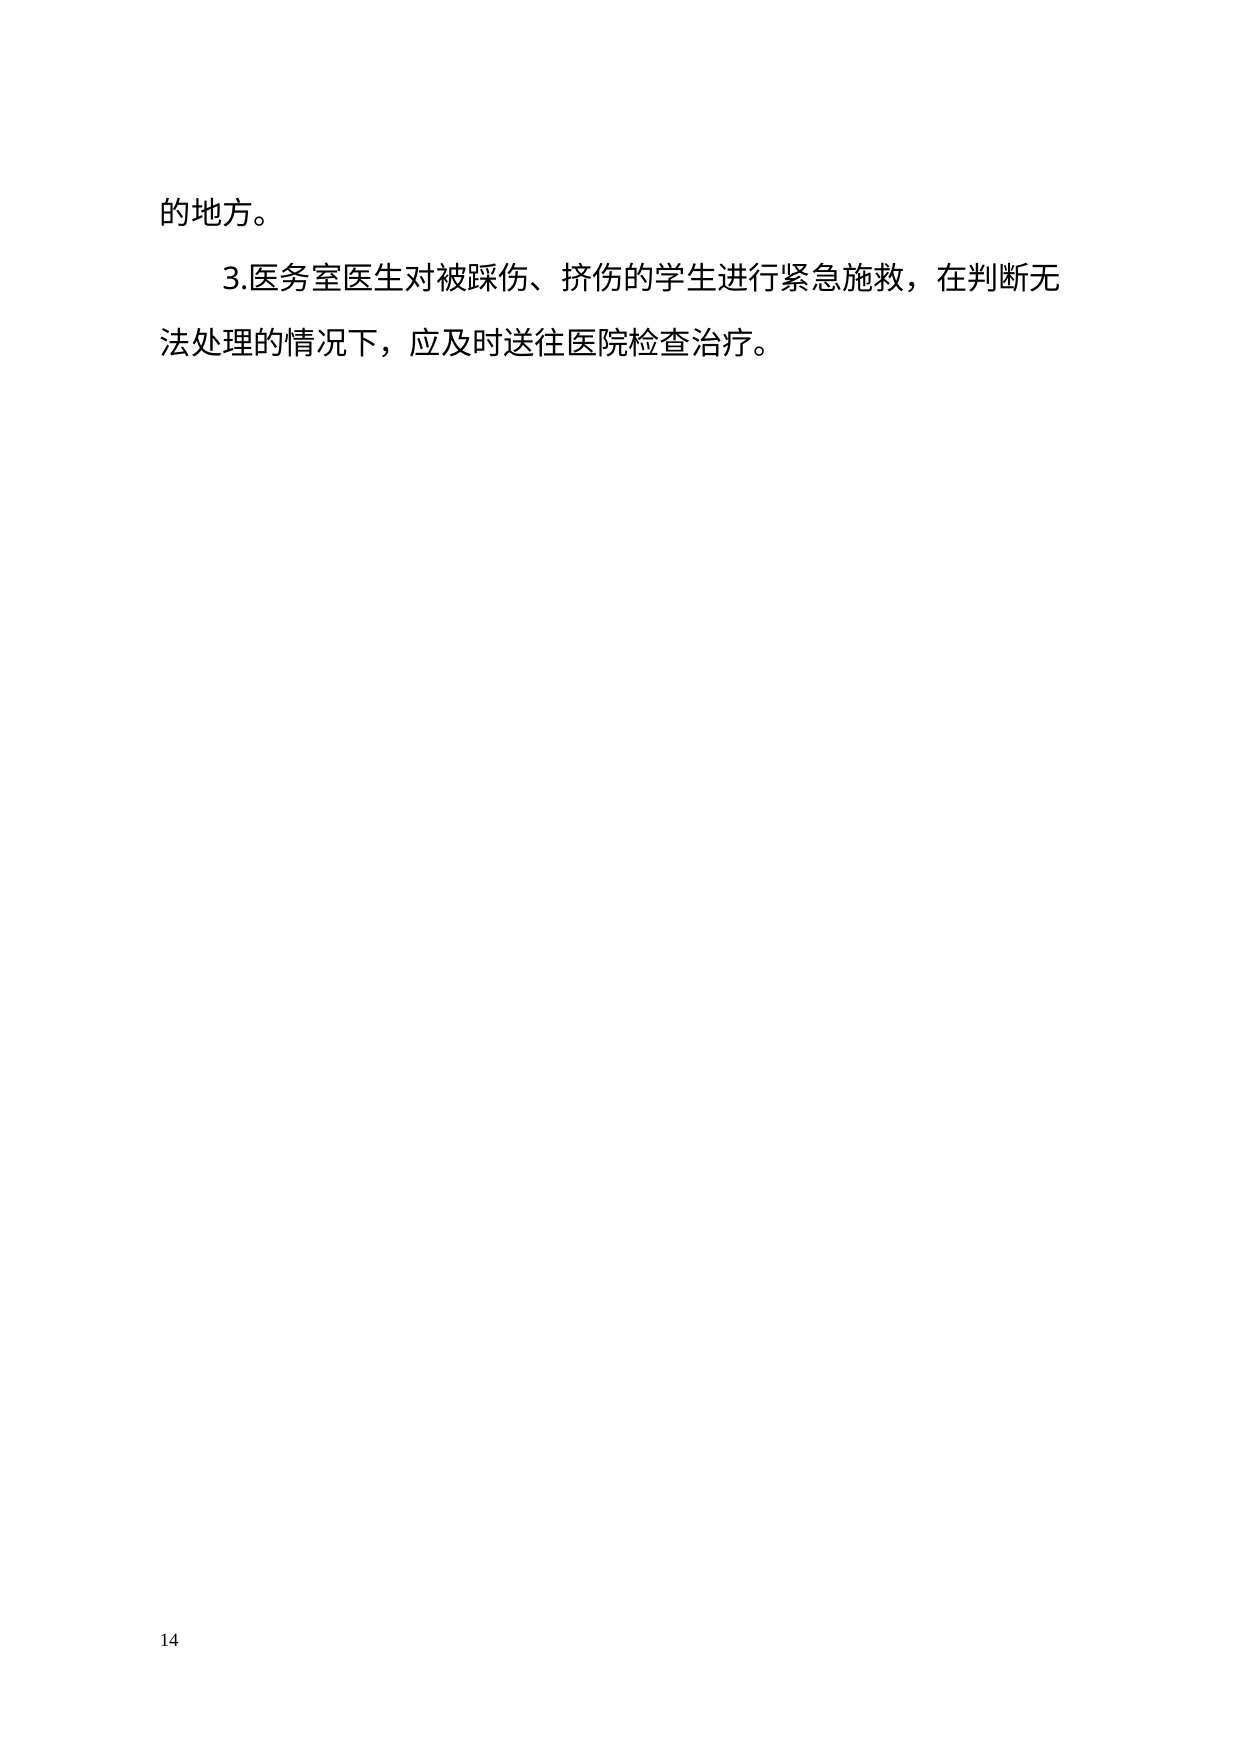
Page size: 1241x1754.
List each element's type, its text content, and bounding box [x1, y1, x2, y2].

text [159, 178, 1081, 243]
text 3.医务室医生对被踩伤、挤伤的学生进行紧急施救，在判断无法处理的情况下，应及时送往医院检查治疗。 [159, 243, 1081, 373]
